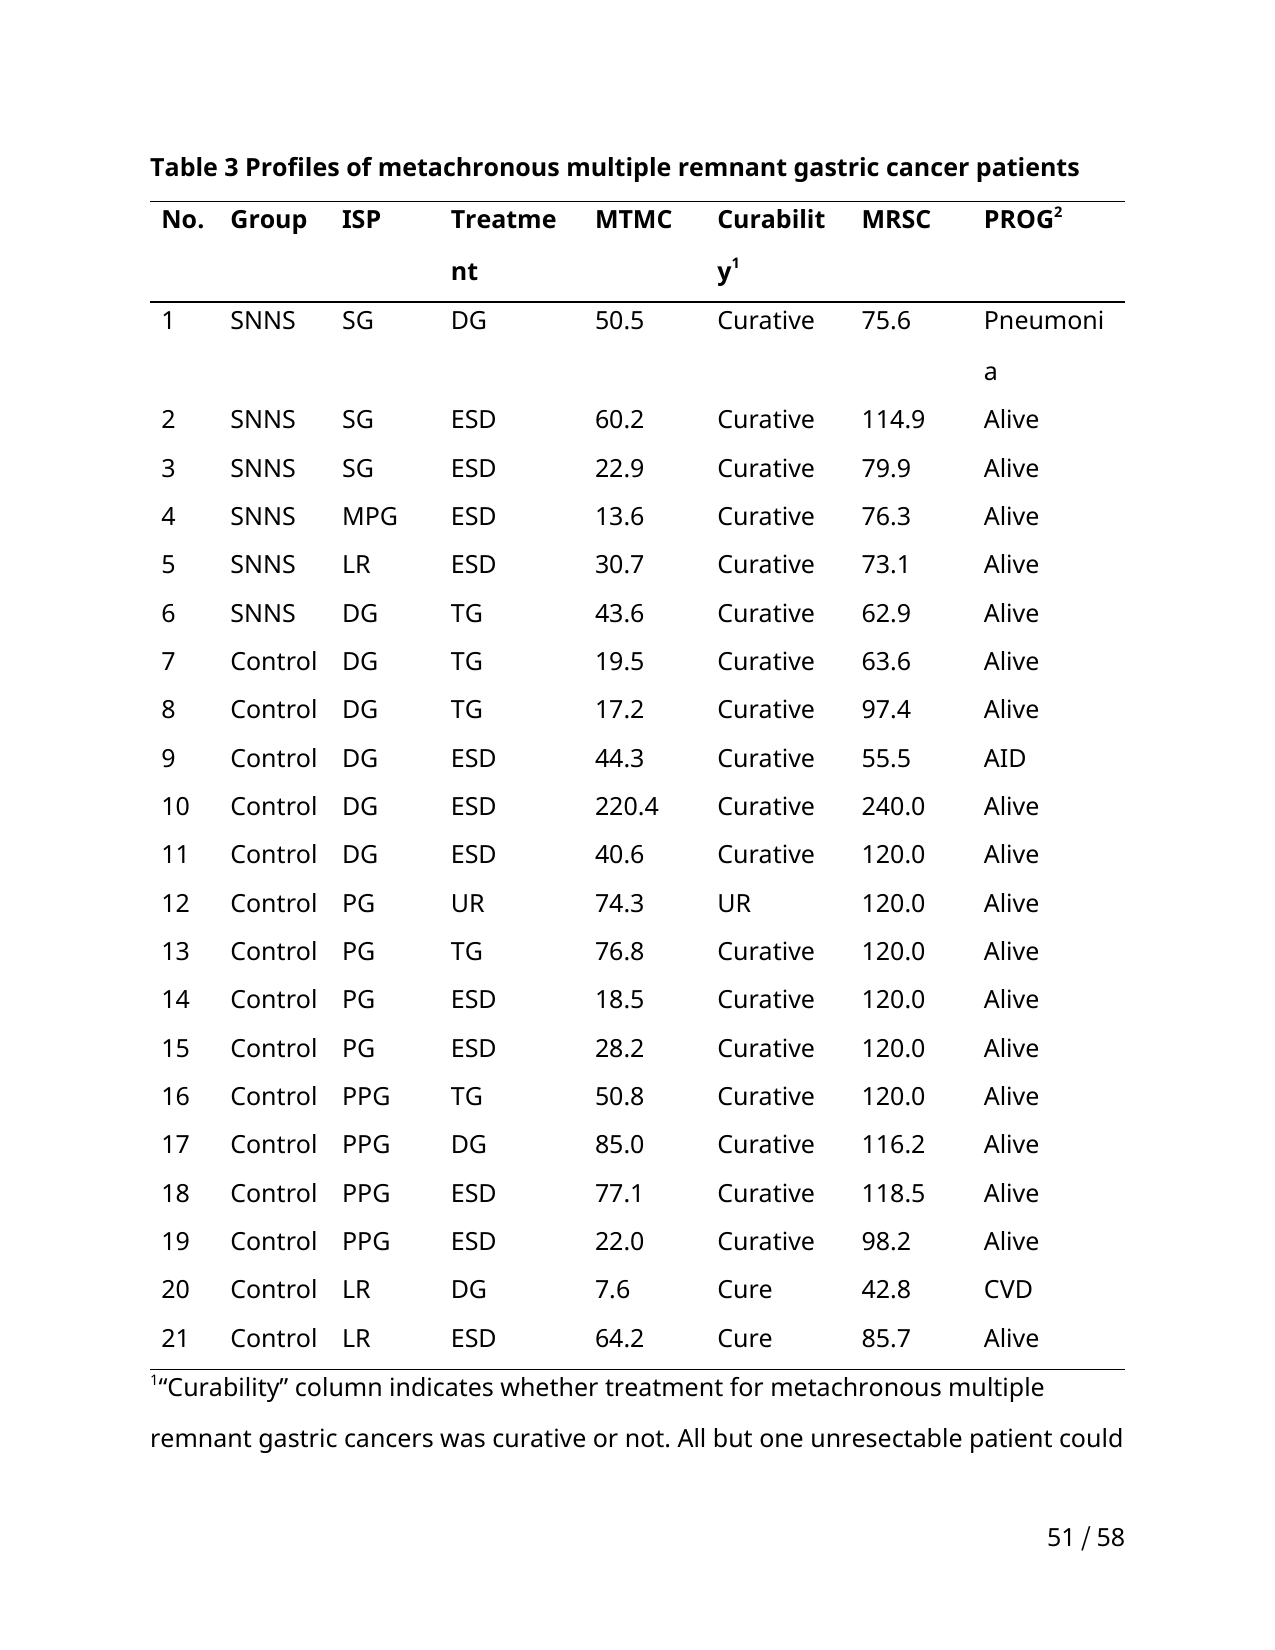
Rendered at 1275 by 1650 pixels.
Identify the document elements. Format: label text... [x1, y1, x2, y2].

table_cell Control [219, 837, 331, 885]
table_cell 60.2 [584, 402, 706, 450]
table_cell 42.8 [850, 1272, 972, 1320]
table_cell Control [219, 1224, 331, 1272]
table_cell ESD [439, 1224, 583, 1272]
table_cell Control [219, 1272, 331, 1320]
table_cell Alive [973, 595, 1125, 643]
table_cell 76.8 [584, 934, 706, 982]
table_header Group [219, 202, 331, 301]
table_cell 20 [150, 1272, 219, 1320]
table_cell 19.5 [584, 644, 706, 692]
table_cell ESD [439, 499, 583, 547]
table_cell 4 [150, 499, 219, 547]
table_cell 16 [150, 1079, 219, 1127]
table_cell Alive [973, 885, 1125, 933]
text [150, 1370, 1125, 1455]
table_cell 43.6 [584, 595, 706, 643]
table_cell DG [331, 644, 439, 692]
table_cell ESD [439, 789, 583, 837]
table_cell Curative [706, 740, 850, 788]
text Table 3 Profiles of metachronous multiple remnant gastric cancer patients [150, 150, 1125, 184]
table_cell 17 [150, 1127, 219, 1175]
table_cell Curative [706, 934, 850, 982]
table_cell Curative [706, 1175, 850, 1223]
table_cell Curative [706, 547, 850, 595]
table_cell ESD [439, 982, 583, 1030]
table_cell Curative [706, 982, 850, 1030]
table_cell DG [331, 837, 439, 885]
table_cell Control [219, 1320, 331, 1368]
table_cell Control [219, 982, 331, 1030]
table_cell CVD [973, 1272, 1125, 1320]
table_cell SNNS [219, 547, 331, 595]
table_cell 5 [150, 547, 219, 595]
table_cell Alive [973, 1224, 1125, 1272]
table_cell Control [219, 1127, 331, 1175]
table_cell SG [331, 303, 439, 402]
table_cell SG [331, 402, 439, 450]
table_cell UR [439, 885, 583, 933]
table_cell 13 [150, 934, 219, 982]
table_cell 28.2 [584, 1030, 706, 1078]
table_cell 77.1 [584, 1175, 706, 1223]
table_header ISP [331, 202, 439, 301]
table_cell ESD [439, 450, 583, 498]
table_cell 10 [150, 789, 219, 837]
table_cell 14 [150, 982, 219, 1030]
table_cell ESD [439, 547, 583, 595]
table_cell Curative [706, 595, 850, 643]
table_cell 120.0 [850, 837, 972, 885]
table_cell Alive [973, 789, 1125, 837]
table_cell Alive [973, 1175, 1125, 1223]
table_cell TG [439, 595, 583, 643]
table_cell PPG [331, 1079, 439, 1127]
table_cell SNNS [219, 402, 331, 450]
table_cell 85.7 [850, 1320, 972, 1368]
table_cell Control [219, 1030, 331, 1078]
table_cell SNNS [219, 450, 331, 498]
table_cell 64.2 [584, 1320, 706, 1368]
table_cell Cure [706, 1272, 850, 1320]
table_cell Control [219, 1175, 331, 1223]
table_cell 116.2 [850, 1127, 972, 1175]
table_header Curability1 [706, 202, 850, 301]
table_header MTMC [584, 202, 706, 301]
table_cell Control [219, 1079, 331, 1127]
table_cell 85.0 [584, 1127, 706, 1175]
table_cell 15 [150, 1030, 219, 1078]
table_cell Alive [973, 1079, 1125, 1127]
table_cell DG [439, 1272, 583, 1320]
table_cell 50.8 [584, 1079, 706, 1127]
table_cell 114.9 [850, 402, 972, 450]
table_cell Alive [973, 547, 1125, 595]
table_cell ESD [439, 740, 583, 788]
table_cell 220.4 [584, 789, 706, 837]
table_cell 21 [150, 1320, 219, 1368]
table_cell Alive [973, 837, 1125, 885]
table_cell ESD [439, 1175, 583, 1223]
table_cell Alive [973, 934, 1125, 982]
table_cell Control [219, 885, 331, 933]
table_cell 97.4 [850, 692, 972, 740]
table_cell 9 [150, 740, 219, 788]
table_cell TG [439, 934, 583, 982]
table_cell 74.3 [584, 885, 706, 933]
table_cell Control [219, 789, 331, 837]
table_cell Curative [706, 789, 850, 837]
table_cell Curative [706, 402, 850, 450]
table_cell TG [439, 644, 583, 692]
table_cell 79.9 [850, 450, 972, 498]
table_cell UR [706, 885, 850, 933]
table_cell 63.6 [850, 644, 972, 692]
table_cell DG [439, 1127, 583, 1175]
table_cell Curative [706, 1030, 850, 1078]
table_cell Cure [706, 1320, 850, 1368]
table_cell 30.7 [584, 547, 706, 595]
table_cell PPG [331, 1175, 439, 1223]
table_cell 120.0 [850, 1030, 972, 1078]
table_cell Alive [973, 1320, 1125, 1368]
table_cell 73.1 [850, 547, 972, 595]
table_cell Curative [706, 1079, 850, 1127]
table_cell Curative [706, 644, 850, 692]
table_header No. [150, 202, 219, 301]
table_cell AID [973, 740, 1125, 788]
table_cell Alive [973, 982, 1125, 1030]
table_cell 98.2 [850, 1224, 972, 1272]
table_cell Alive [973, 499, 1125, 547]
table_cell 118.5 [850, 1175, 972, 1223]
table_cell 55.5 [850, 740, 972, 788]
table_cell Control [219, 934, 331, 982]
table_cell Alive [973, 1030, 1125, 1078]
table_cell 44.3 [584, 740, 706, 788]
table_cell LR [331, 1320, 439, 1368]
table_cell ESD [439, 1320, 583, 1368]
table_cell 2 [150, 402, 219, 450]
table_cell 13.6 [584, 499, 706, 547]
table_cell DG [331, 595, 439, 643]
table_cell PG [331, 982, 439, 1030]
table_cell 1 [150, 303, 219, 402]
table_cell PPG [331, 1127, 439, 1175]
table_cell LR [331, 547, 439, 595]
table_cell 12 [150, 885, 219, 933]
table_cell PG [331, 934, 439, 982]
table_cell PG [331, 1030, 439, 1078]
table_cell Control [219, 644, 331, 692]
table_cell Alive [973, 692, 1125, 740]
table_cell TG [439, 692, 583, 740]
table_cell Alive [973, 450, 1125, 498]
table_cell Curative [706, 837, 850, 885]
table_cell DG [331, 692, 439, 740]
table_header Treatment [439, 202, 583, 301]
table_header PROG2 [973, 202, 1125, 301]
table_cell 120.0 [850, 982, 972, 1030]
table_cell 240.0 [850, 789, 972, 837]
table_cell 3 [150, 450, 219, 498]
table_cell ESD [439, 402, 583, 450]
table_cell 40.6 [584, 837, 706, 885]
table_cell DG [439, 303, 583, 402]
table_cell Alive [973, 402, 1125, 450]
table_cell 7.6 [584, 1272, 706, 1320]
table_cell ESD [439, 1030, 583, 1078]
table_cell 18.5 [584, 982, 706, 1030]
table_cell Curative [706, 450, 850, 498]
table_cell Alive [973, 644, 1125, 692]
table_cell Curative [706, 1127, 850, 1175]
table_cell LR [331, 1272, 439, 1320]
table_cell 22.9 [584, 450, 706, 498]
table_cell SNNS [219, 499, 331, 547]
table_cell DG [331, 740, 439, 788]
table_cell Curative [706, 499, 850, 547]
table_cell DG [331, 789, 439, 837]
table_cell SNNS [219, 303, 331, 402]
table_cell 50.5 [584, 303, 706, 402]
table_cell Curative [706, 1224, 850, 1272]
table_cell Control [219, 740, 331, 788]
table_cell 19 [150, 1224, 219, 1272]
table_cell SNNS [219, 595, 331, 643]
table_cell 120.0 [850, 934, 972, 982]
table_cell 120.0 [850, 1079, 972, 1127]
table_cell 75.6 [850, 303, 972, 402]
table_cell Curative [706, 303, 850, 402]
table_cell 76.3 [850, 499, 972, 547]
table_cell Pneumonia [973, 303, 1125, 402]
table_cell Alive [973, 1127, 1125, 1175]
table_cell 8 [150, 692, 219, 740]
table_cell 6 [150, 595, 219, 643]
table_cell 62.9 [850, 595, 972, 643]
table_cell Curative [706, 692, 850, 740]
table_cell TG [439, 1079, 583, 1127]
table_cell PPG [331, 1224, 439, 1272]
table_cell SG [331, 450, 439, 498]
table_cell 22.0 [584, 1224, 706, 1272]
table_cell 7 [150, 644, 219, 692]
table_header MRSC [850, 202, 972, 301]
table_cell 11 [150, 837, 219, 885]
table_cell 18 [150, 1175, 219, 1223]
table_cell MPG [331, 499, 439, 547]
table_cell 120.0 [850, 885, 972, 933]
table_cell ESD [439, 837, 583, 885]
table_cell 17.2 [584, 692, 706, 740]
table_cell Control [219, 692, 331, 740]
table_cell PG [331, 885, 439, 933]
